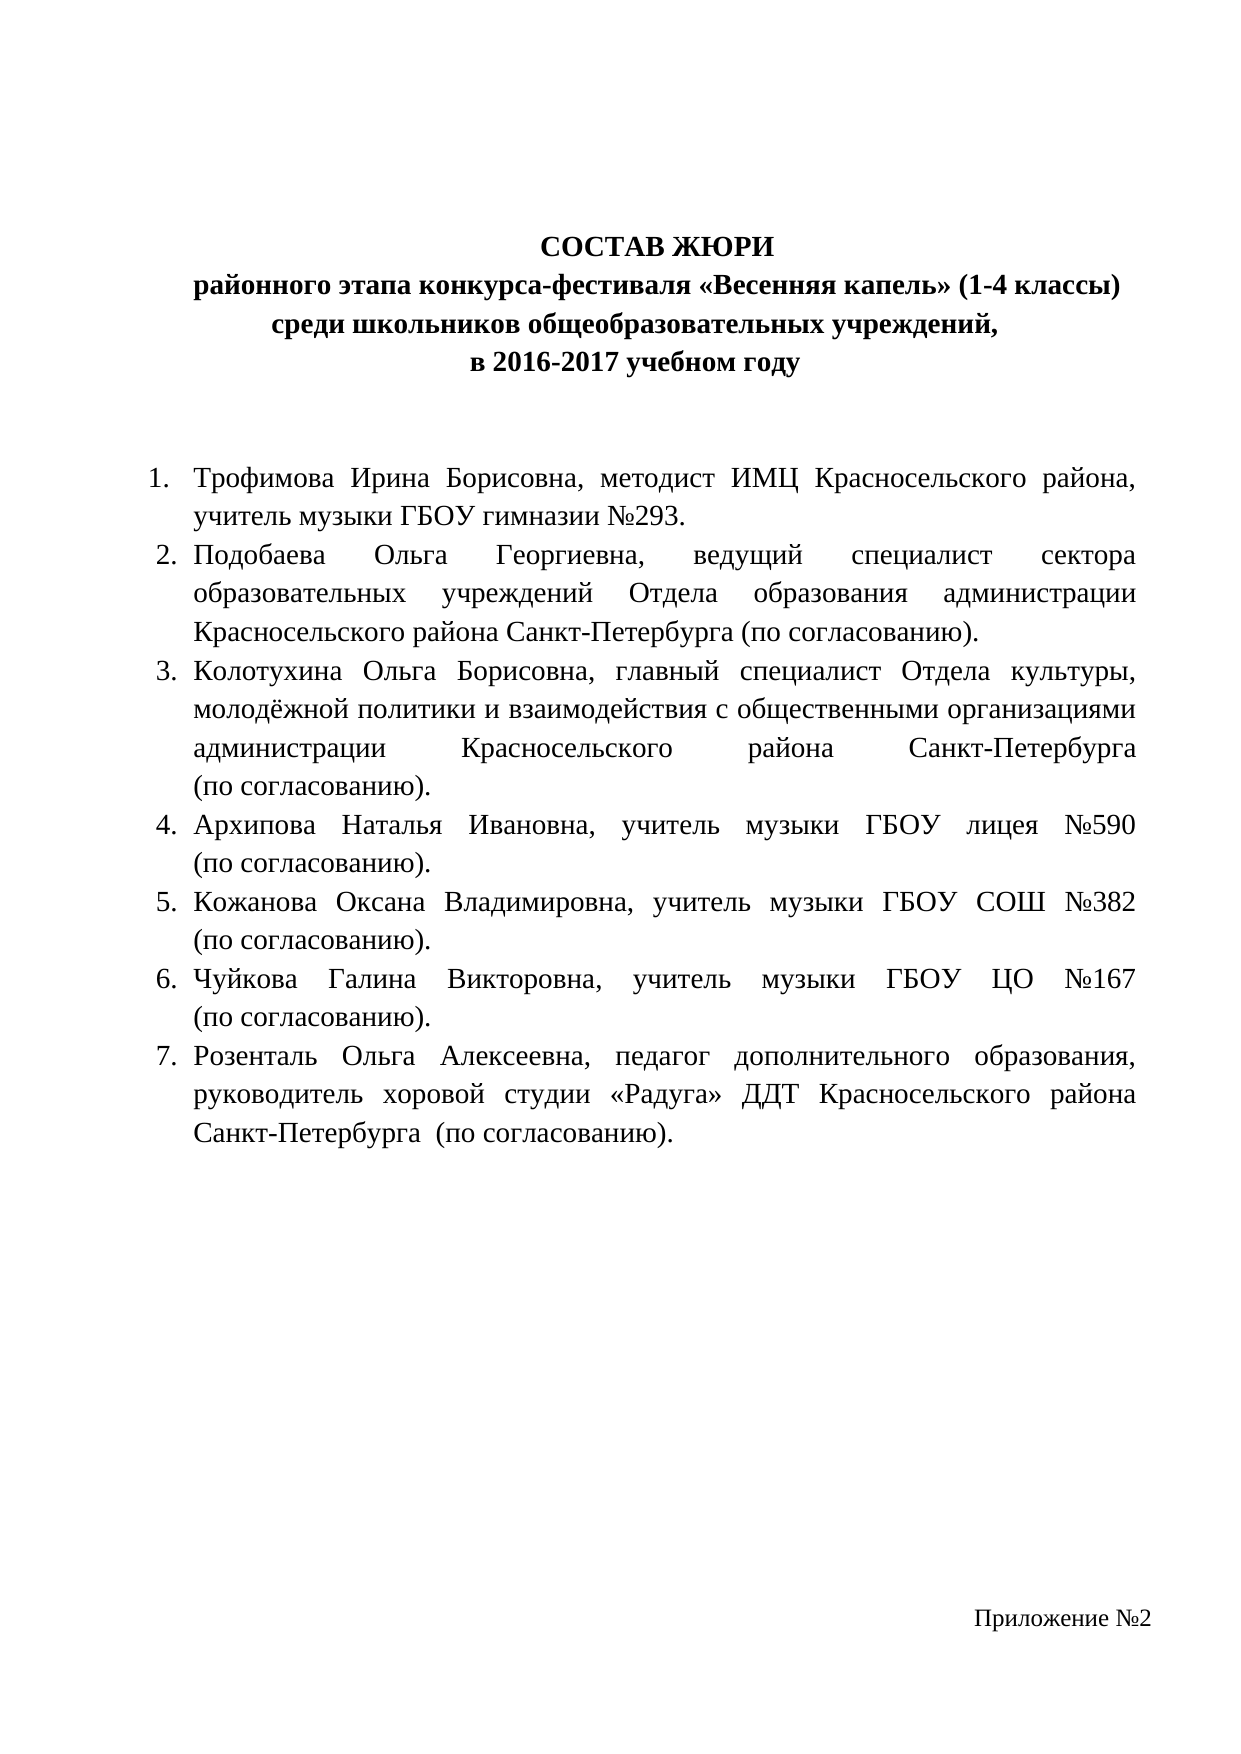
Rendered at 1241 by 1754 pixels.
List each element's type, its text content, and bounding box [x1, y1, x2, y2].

list Колотухина Ольга Борисовна, главный специалист Отдела культуры, молодёжной политики и взаимодействия с общественными организациями администрации Красносельского района Санкт-Петербурга (по согласованию). [156, 653, 1137, 802]
text районного этапа конкурса-фестиваля «Весенняя капель» (1-4 классы) [162, 267, 1152, 301]
list Чуйкова Галина Викторовна, учитель музыки ГБОУ ЦО №167 (по согласованию). [156, 961, 1137, 1033]
list Архипова Наталья Ивановна, учитель музыки ГБОУ лицея №590 (по согласованию). [156, 807, 1137, 879]
list Кожанова Оксана Владимировна, учитель музыки ГБОУ СОШ №382 (по согласованию). [156, 884, 1137, 956]
text Приложение №2 [162, 1603, 1152, 1631]
text СОСТАВ ЖЮРИ [162, 229, 1152, 262]
list Трофимова Ирина Борисовна, методист ИМЦ Красносельского района, учитель музыки ГБОУ гимназии №293. [148, 460, 1137, 532]
list Розенталь Ольга Алексеевна, педагог дополнительного образования, руководитель хоровой студии «Радуга» ДДТ Красносельского района Санкт-Петербурга (по согласованию). [156, 1038, 1137, 1149]
text в 2016-2017 учебном году [118, 344, 1152, 378]
text среди школьников общеобразовательных учреждений, [118, 306, 1152, 339]
list Подобаева Ольга Георгиевна, ведущий специалист сектора образовательных учреждений Отдела образования администрации Красносельского района Санкт-Петербурга (по согласованию). [156, 537, 1137, 648]
